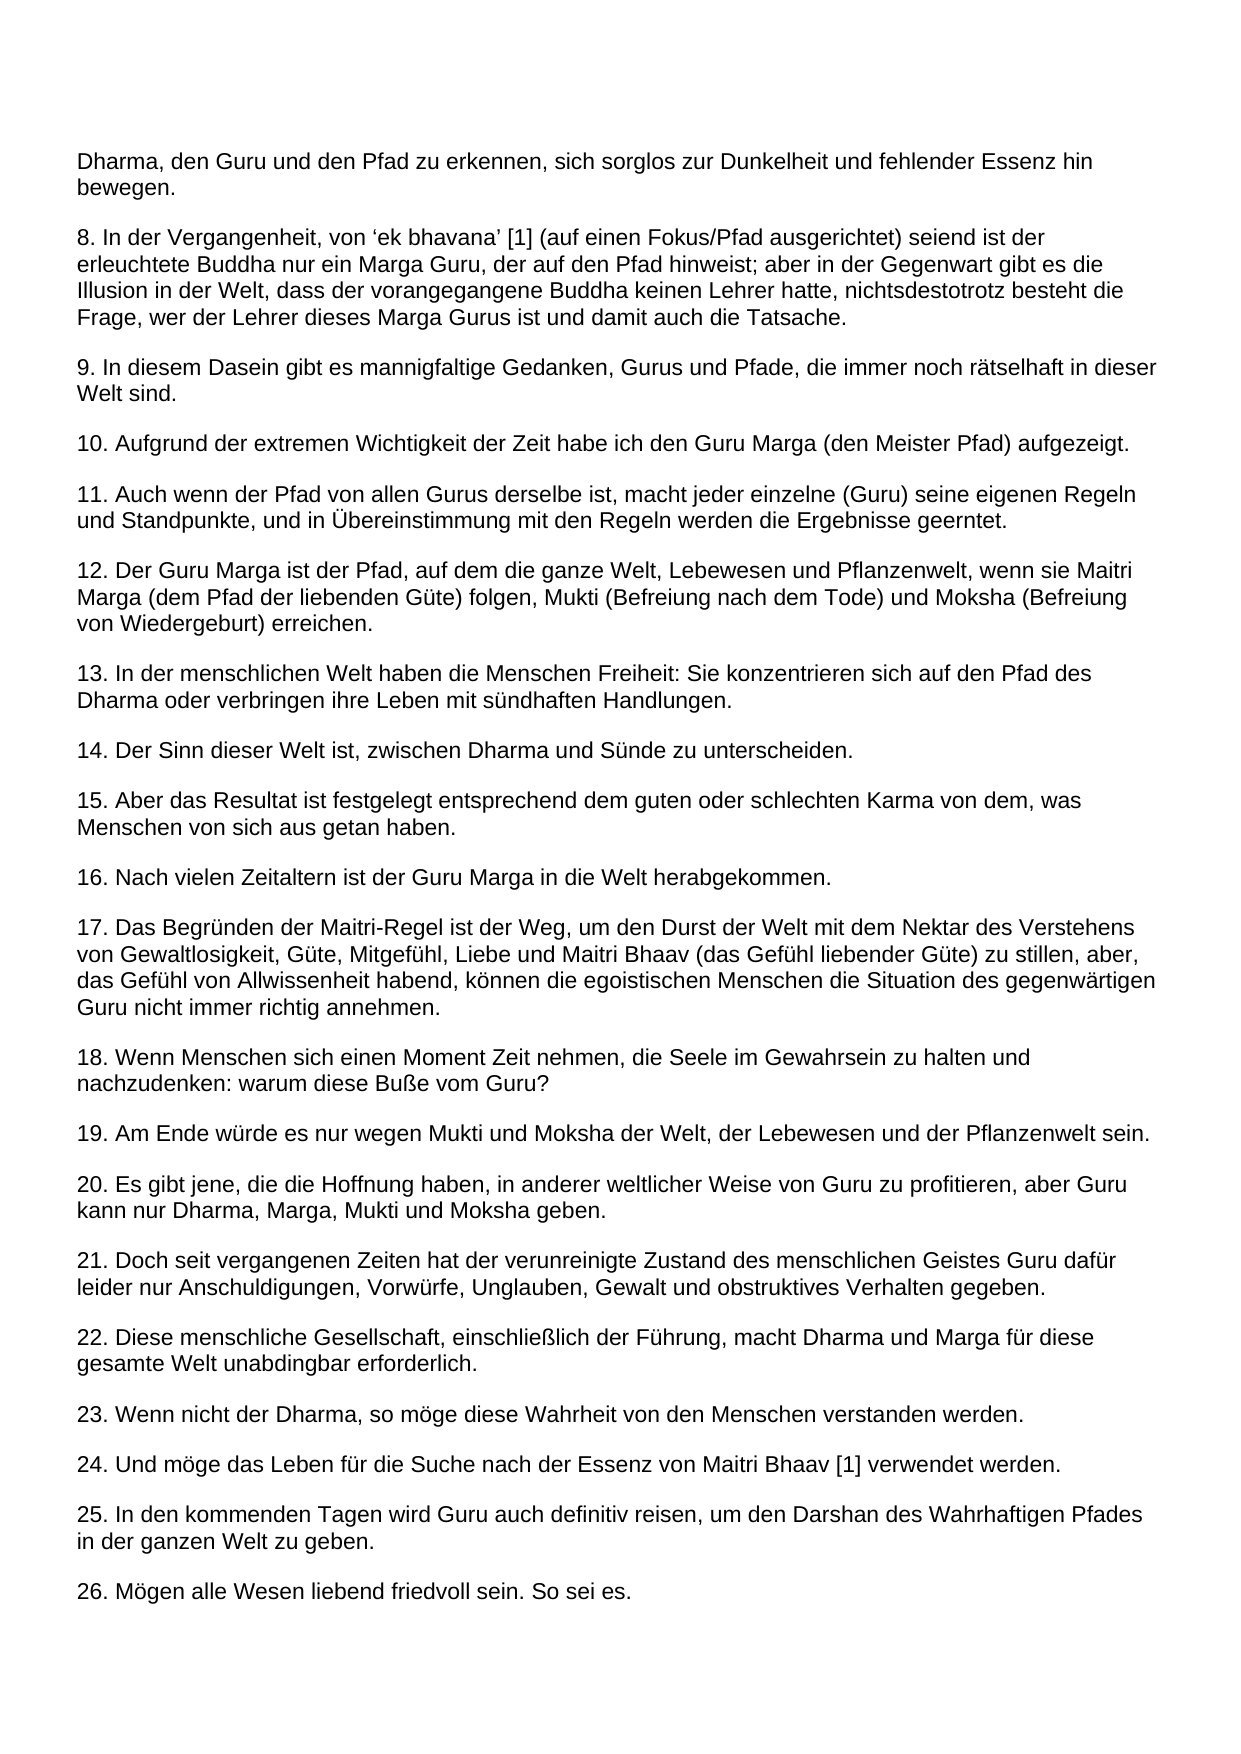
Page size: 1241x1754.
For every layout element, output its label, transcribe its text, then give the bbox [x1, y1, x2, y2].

text 9. In diesem Dasein gibt es mannigfaltige Gedanken, Gurus und Pfade, die immer noch rätselhaft in dieser Welt sind. [77, 354, 1164, 406]
text 12. Der Guru Marga ist der Pfad, auf dem die ganze Welt, Lebewesen und Pflanzenwelt, wenn sie Maitri Marga (dem Pfad der liebenden Güte) folgen, Mukti (Befreiung nach dem Tode) und Moksha (Befreiung von Wiedergeburt) erreichen. [77, 557, 1164, 636]
text 19. Am Ende würde es nur wegen Mukti und Moksha der Welt, der Lebewesen und der Pflanzenwelt sein. [77, 1120, 1164, 1147]
text 24. Und möge das Leben für die Suche nach der Essenz von Maitri Bhaav [1] verwendet werden. [77, 1451, 1164, 1477]
text 15. Aber das Resultat ist festgelegt entsprechend dem guten oder schlechten Karma von dem, was Menschen von sich aus getan haben. [77, 787, 1164, 840]
text 10. Aufgrund der extremen Wichtigkeit der Zeit habe ich den Guru Marga (den Meister Pfad) aufgezeigt. [77, 430, 1164, 457]
text 16. Nach vielen Zeitaltern ist der Guru Marga in die Welt herabgekommen. [77, 864, 1164, 890]
text 14. Der Sinn dieser Welt ist, zwischen Dharma und Sünde zu unterscheiden. [77, 737, 1164, 763]
text 13. In der menschlichen Welt haben die Menschen Freiheit: Sie konzentrieren sich auf den Pfad des Dharma oder verbringen ihre Leben mit sündhaften Handlungen. [77, 660, 1164, 713]
text 25. In den kommenden Tagen wird Guru auch definitiv reisen, um den Darshan des Wahrhaftigen Pfades in der ganzen Welt zu geben. [77, 1501, 1164, 1554]
text 18. Wenn Menschen sich einen Moment Zeit nehmen, die Seele im Gewahrsein zu halten und nachzudenken: warum diese Buße vom Guru? [77, 1044, 1164, 1096]
text 22. Diese menschliche Gesellschaft, einschließlich der Führung, macht Dharma und Marga für diese gesamte Welt unabdingbar erforderlich. [77, 1324, 1164, 1377]
text 23. Wenn nicht der Dharma, so möge diese Wahrheit von den Menschen verstanden werden. [77, 1401, 1164, 1427]
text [77, 148, 1164, 200]
text 26. Mögen alle Wesen liebend friedvoll sein. So sei es. [77, 1578, 1164, 1604]
text 8. In der Vergangenheit, von ‘ek bhavana’ [1] (auf einen Fokus/Pfad ausgerichtet) seiend ist der erleuchtete Buddha nur ein Marga Guru, der auf den Pfad hinweist; aber in der Gegenwart gibt es die Illusion in der Welt, dass der vorangegangene Buddha keinen Lehrer hatte, nichtsdestotrotz besteht die Frage, wer der Lehrer dieses Marga Gurus ist und damit auch die Tatsache. [77, 224, 1164, 330]
text 11. Auch wenn der Pfad von allen Gurus derselbe ist, macht jeder einzelne (Guru) seine eigenen Regeln und Standpunkte, und in Übereinstimmung mit den Regeln werden die Ergebnisse geerntet. [77, 481, 1164, 533]
text 17. Das Begründen der Maitri-Regel ist der Weg, um den Durst der Welt mit dem Nektar des Verstehens von Gewaltlosigkeit, Güte, Mitgefühl, Liebe und Maitri Bhaav (das Gefühl liebender Güte) zu stillen, aber, das Gefühl von Allwissenheit habend, können die egoistischen Menschen die Situation des gegenwärtigen Guru nicht immer richtig annehmen. [77, 914, 1164, 1020]
text 20. Es gibt jene, die die Hoffnung haben, in anderer weltlicher Weise von Guru zu profitieren, aber Guru kann nur Dharma, Marga, Mukti und Moksha geben. [77, 1171, 1164, 1223]
text 21. Doch seit vergangenen Zeiten hat der verunreinigte Zustand des menschlichen Geistes Guru dafür leider nur Anschuldigungen, Vorwürfe, Unglauben, Gewalt und obstruktives Verhalten gegeben. [77, 1247, 1164, 1300]
